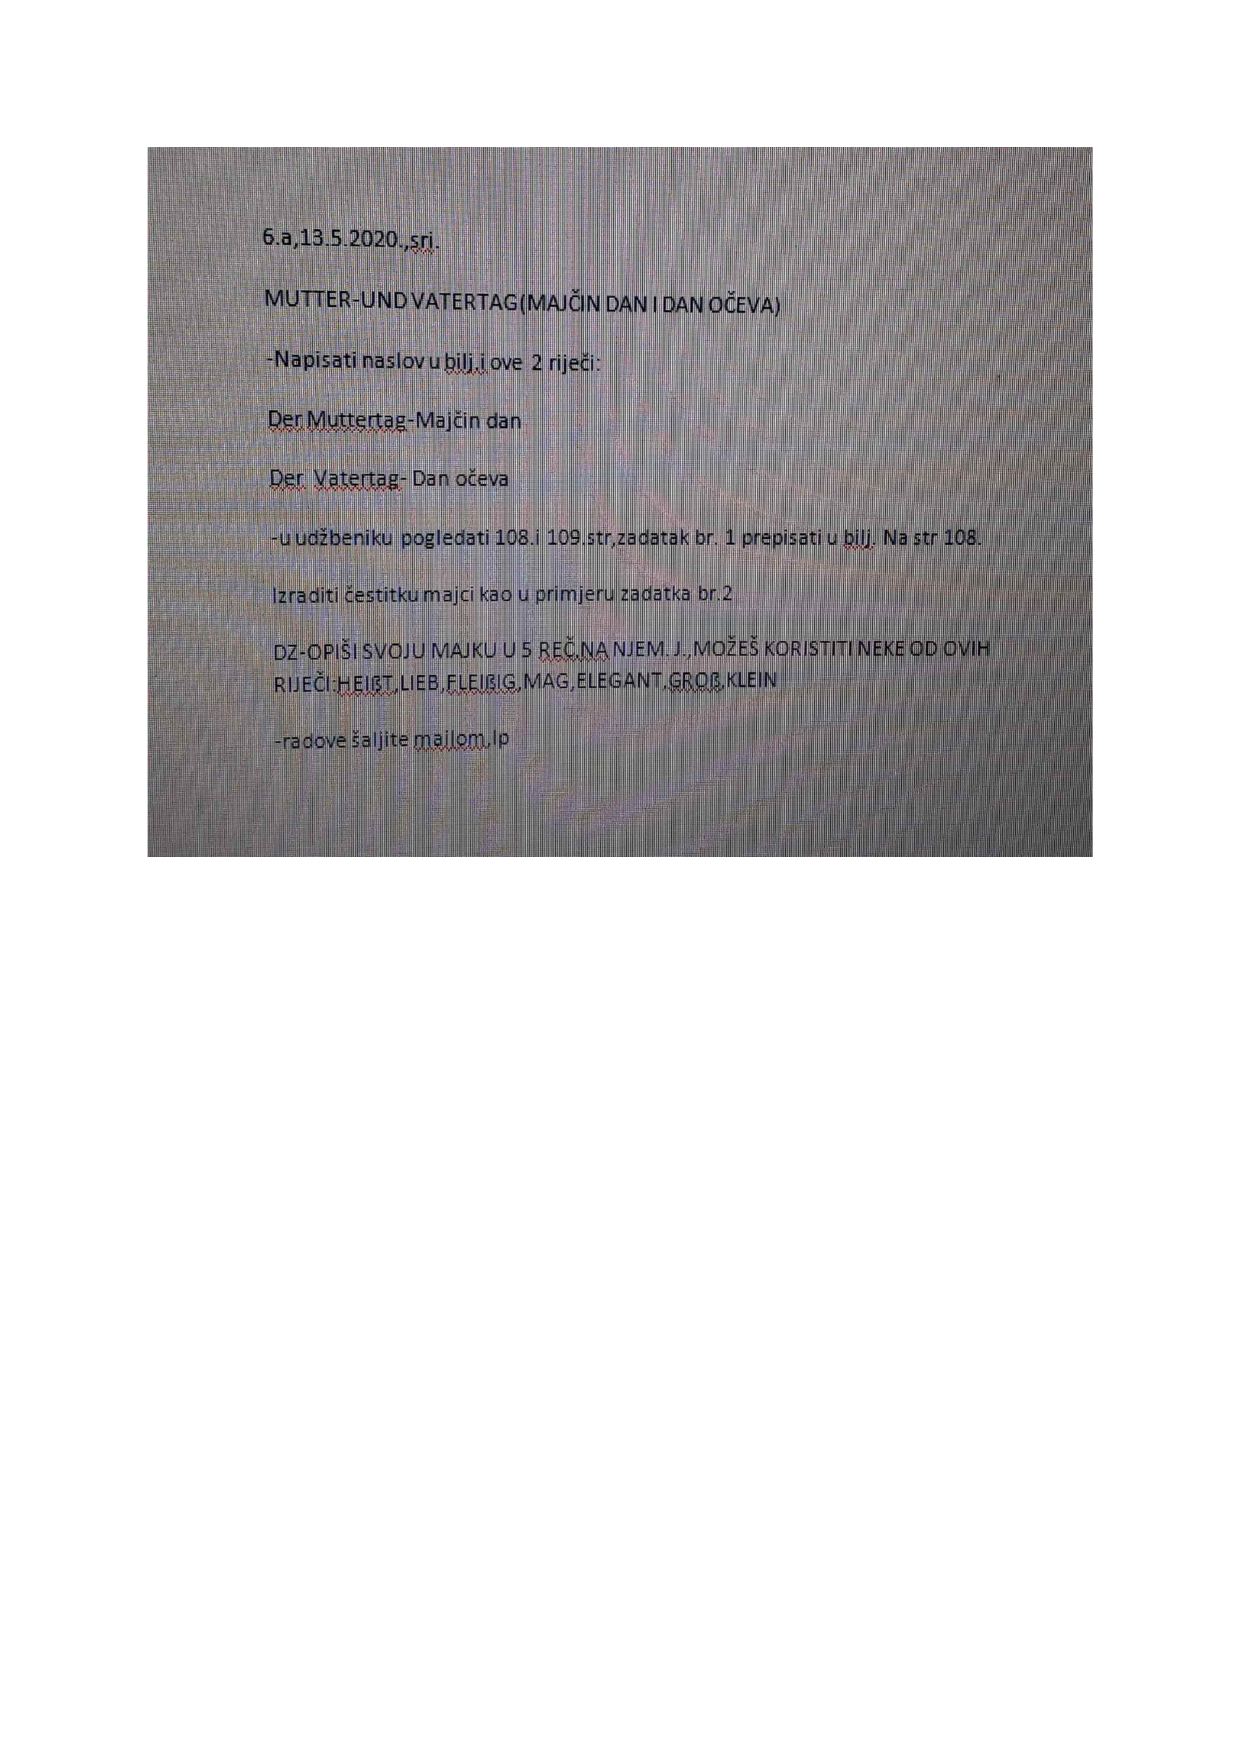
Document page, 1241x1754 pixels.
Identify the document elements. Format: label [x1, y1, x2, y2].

picture [147, 147, 1093, 857]
